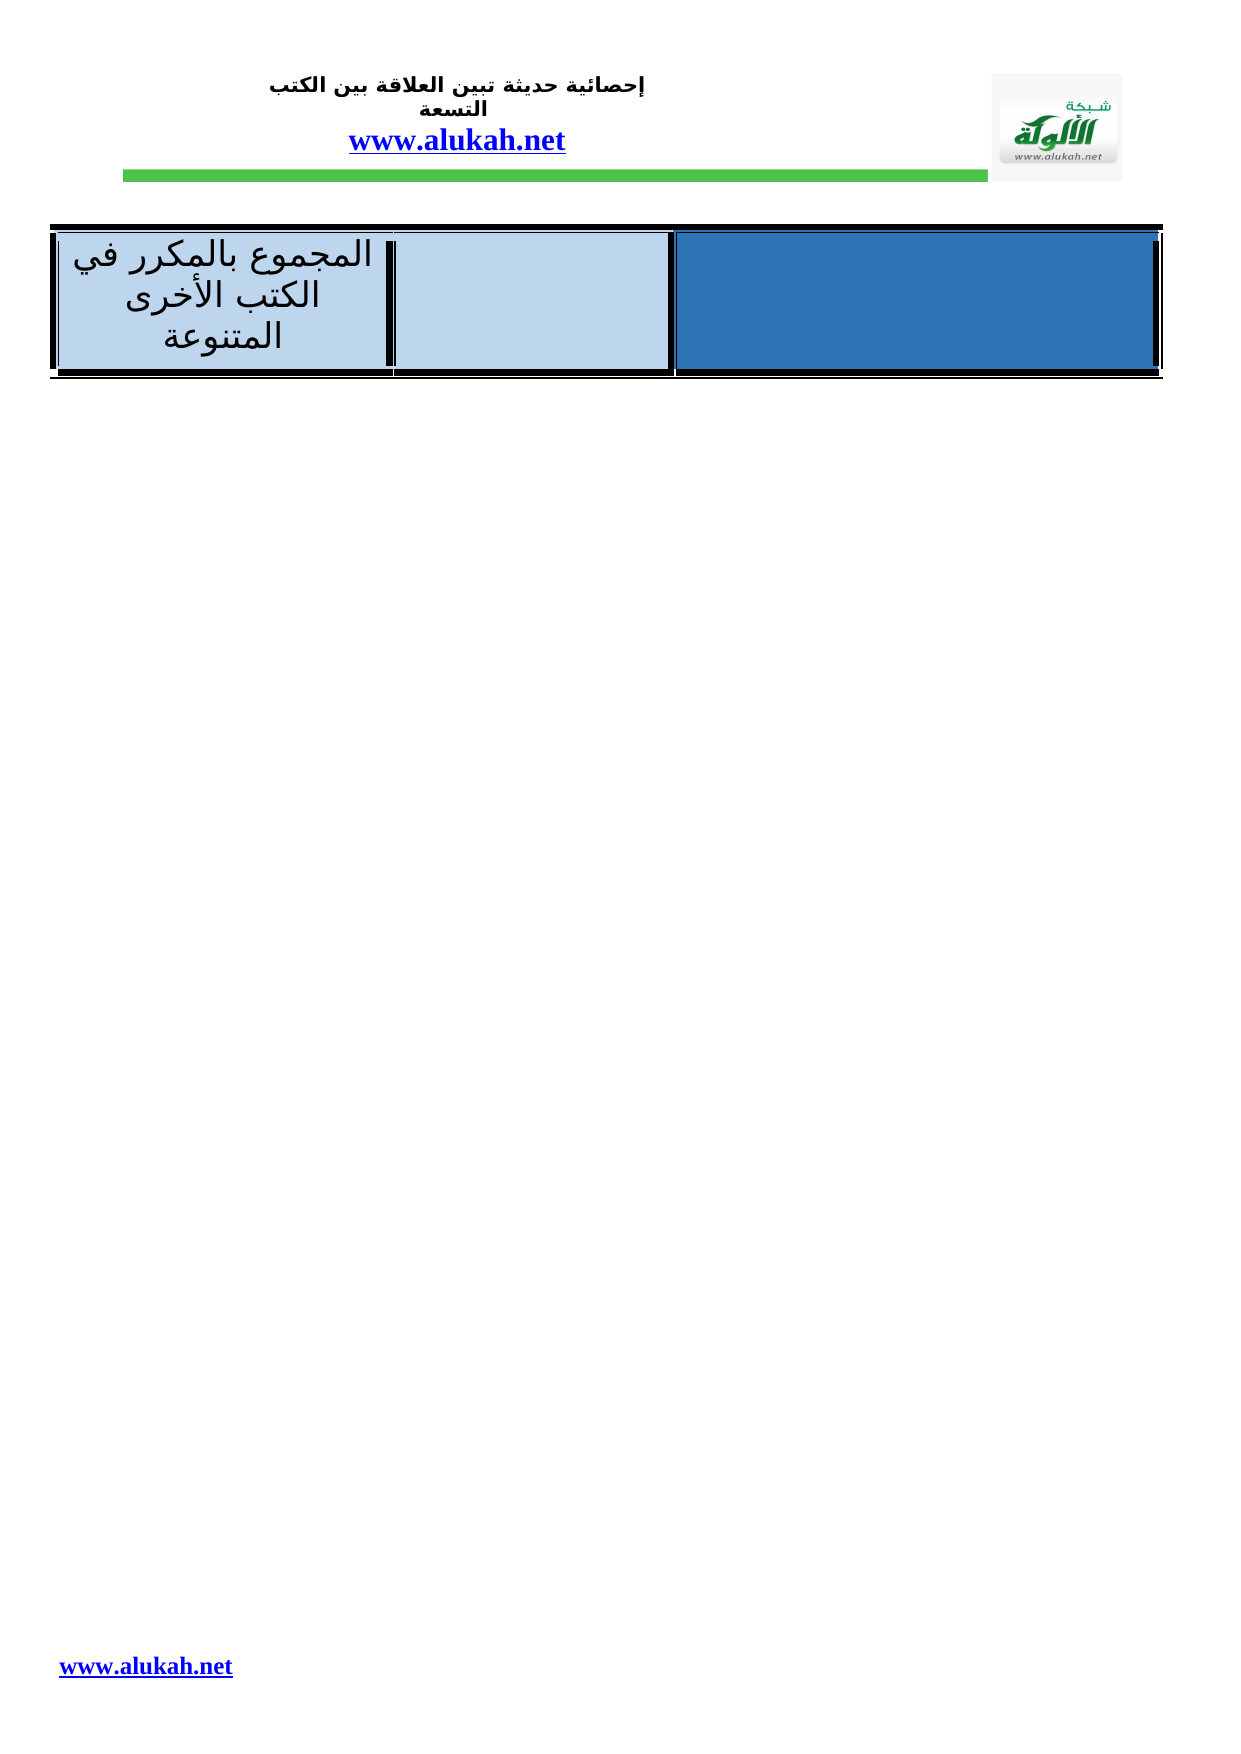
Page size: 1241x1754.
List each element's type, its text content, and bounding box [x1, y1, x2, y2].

table_cell 62169 [391, 230, 672, 369]
table_cell المجموع [677, 233, 1158, 369]
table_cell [54, 230, 391, 369]
